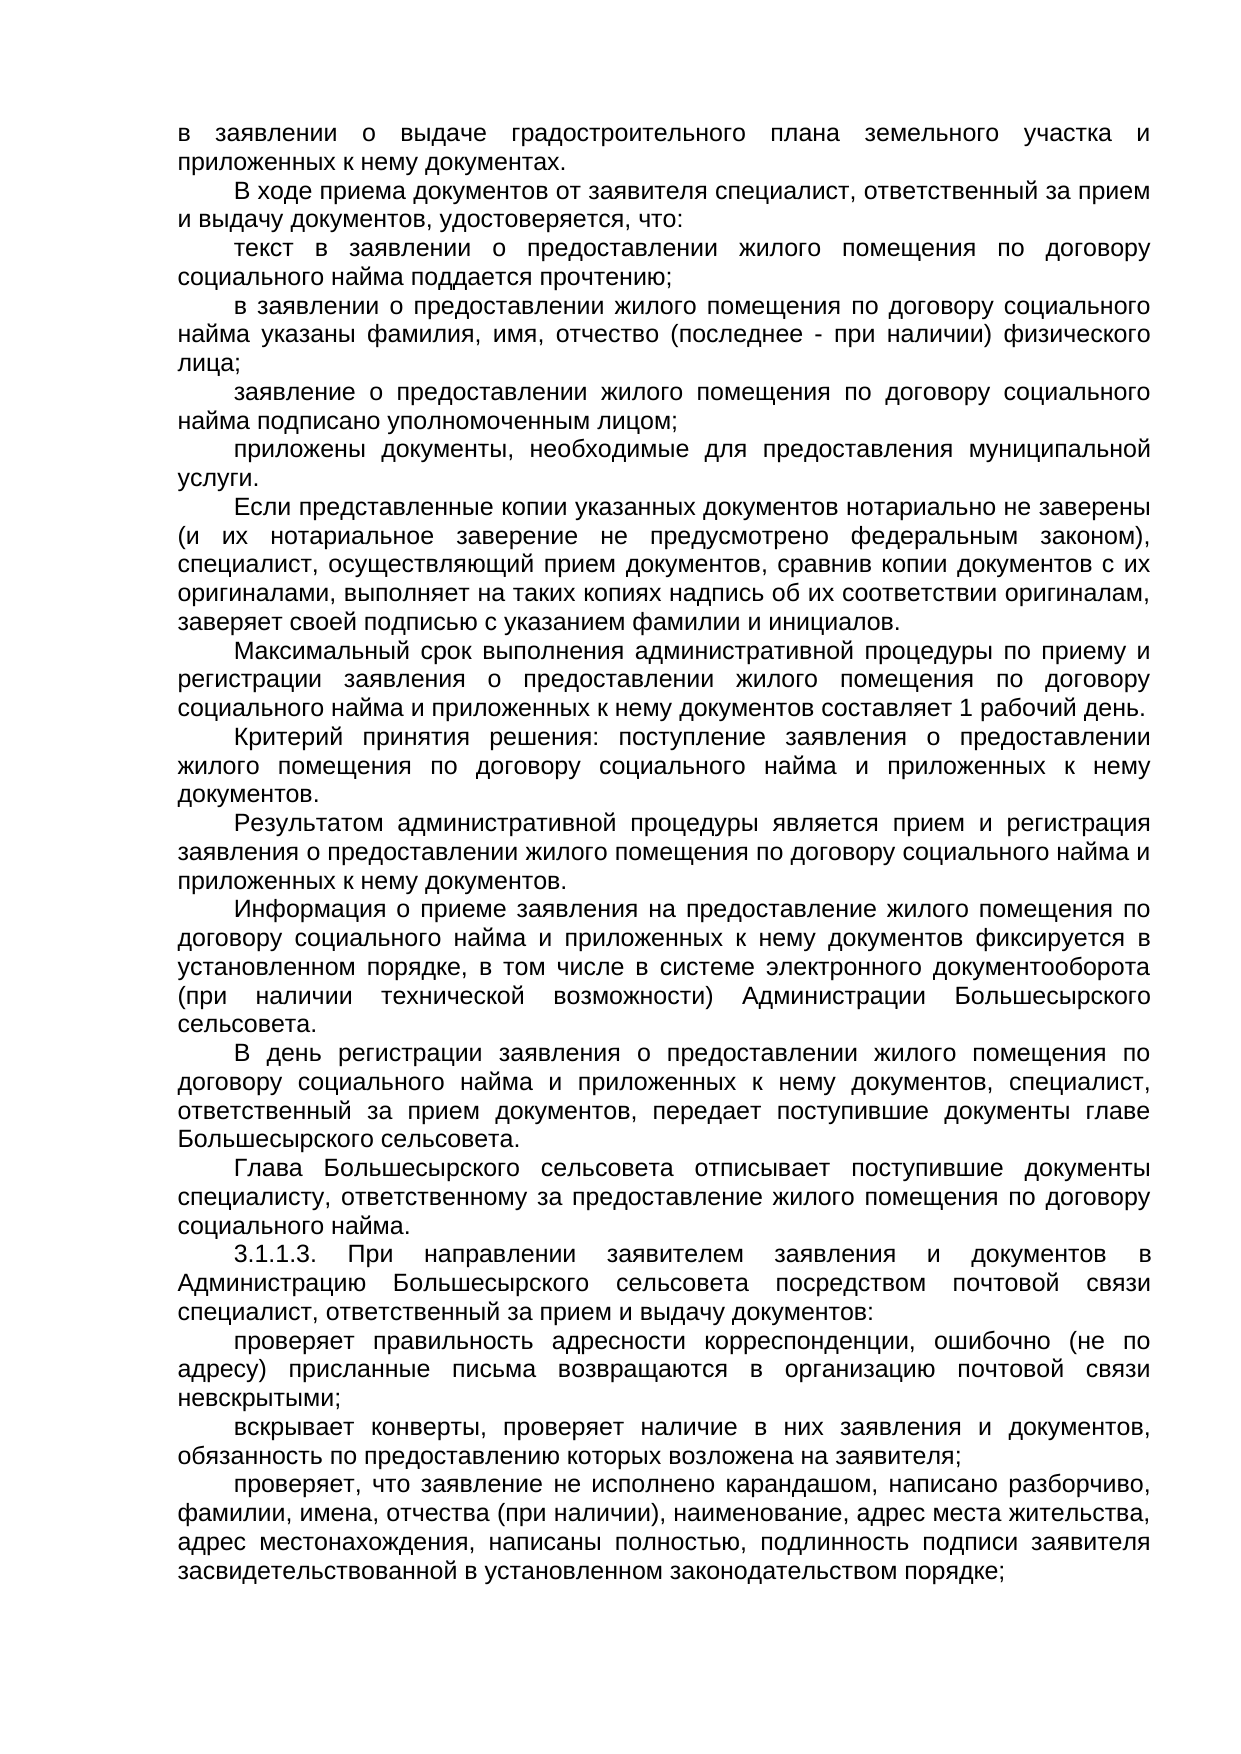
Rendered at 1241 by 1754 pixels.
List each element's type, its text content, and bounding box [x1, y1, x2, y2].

text Если представленные копии указанных документов нотариально не заверены (и их нотариальное заверение не предусмотрено федеральным законом), специалист, осуществляющий прием документов, сравнив копии документов с их оригиналами, выполняет на таких копиях надпись об их соответствии оригиналам, заверяет своей подписью с указанием фамилии и инициалов. [177, 492, 1152, 636]
text В день регистрации заявления о предоставлении жилого помещения по договору социального найма и приложенных к нему документов, специалист, ответственный за прием документов, передает поступившие документы главе Большесырского сельсовета. [177, 1038, 1152, 1153]
text Глава Большесырского сельсовета отписывает поступившие документы специалисту, ответственному за предоставление жилого помещения по договору социального найма. [177, 1153, 1152, 1239]
text Результатом административной процедуры является прием и регистрация заявления о предоставлении жилого помещения по договору социального найма и приложенных к нему документов. [177, 808, 1152, 894]
text текст в заявлении о предоставлении жилого помещения по договору социального найма поддается прочтению; [177, 233, 1152, 291]
text Информация о приеме заявления на предоставление жилого помещения по договору социального найма и приложенных к нему документов фиксируется в установленном порядке, в том числе в системе электронного документооборота (при наличии технической возможности) Администрации Большесырского сельсовета. [177, 894, 1152, 1038]
text заявление о предоставлении жилого помещения по договору социального найма подписано уполномоченным лицом; [177, 377, 1152, 434]
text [177, 118, 1152, 176]
text вскрывает конверты, проверяет наличие в них заявления и документов, обязанность по предоставлению которых возложена на заявителя; [177, 1412, 1152, 1469]
text проверяет, что заявление не исполнено карандашом, написано разборчиво, фамилии, имена, отчества (при наличии), наименование, адрес места жительства, адрес местонахождения, написаны полностью, подлинность подписи заявителя засвидетельствованной в установленном законодательством порядке; [177, 1469, 1152, 1584]
text В ходе приема документов от заявителя специалист, ответственный за прием и выдачу документов, удостоверяется, что: [177, 176, 1152, 233]
text в заявлении о предоставлении жилого помещения по договору социального найма указаны фамилия, имя, отчество (последнее - при наличии) физического лица; [177, 291, 1152, 377]
text Максимальный срок выполнения административной процедуры по приему и регистрации заявления о предоставлении жилого помещения по договору социального найма и приложенных к нему документов составляет 1 рабочий день. [177, 636, 1152, 722]
text Критерий принятия решения: поступление заявления о предоставлении жилого помещения по договору социального найма и приложенных к нему документов. [177, 722, 1152, 808]
text проверяет правильность адресности корреспонденции, ошибочно (не по адресу) присланные письма возвращаются в организацию почтовой связи невскрытыми; [177, 1326, 1152, 1412]
text 3.1.1.3. При направлении заявителем заявления и документов в Администрацию Большесырского сельсовета посредством почтовой связи специалист, ответственный за прием и выдачу документов: [177, 1239, 1152, 1326]
text приложены документы, необходимые для предоставления муниципальной услуги. [177, 434, 1152, 492]
